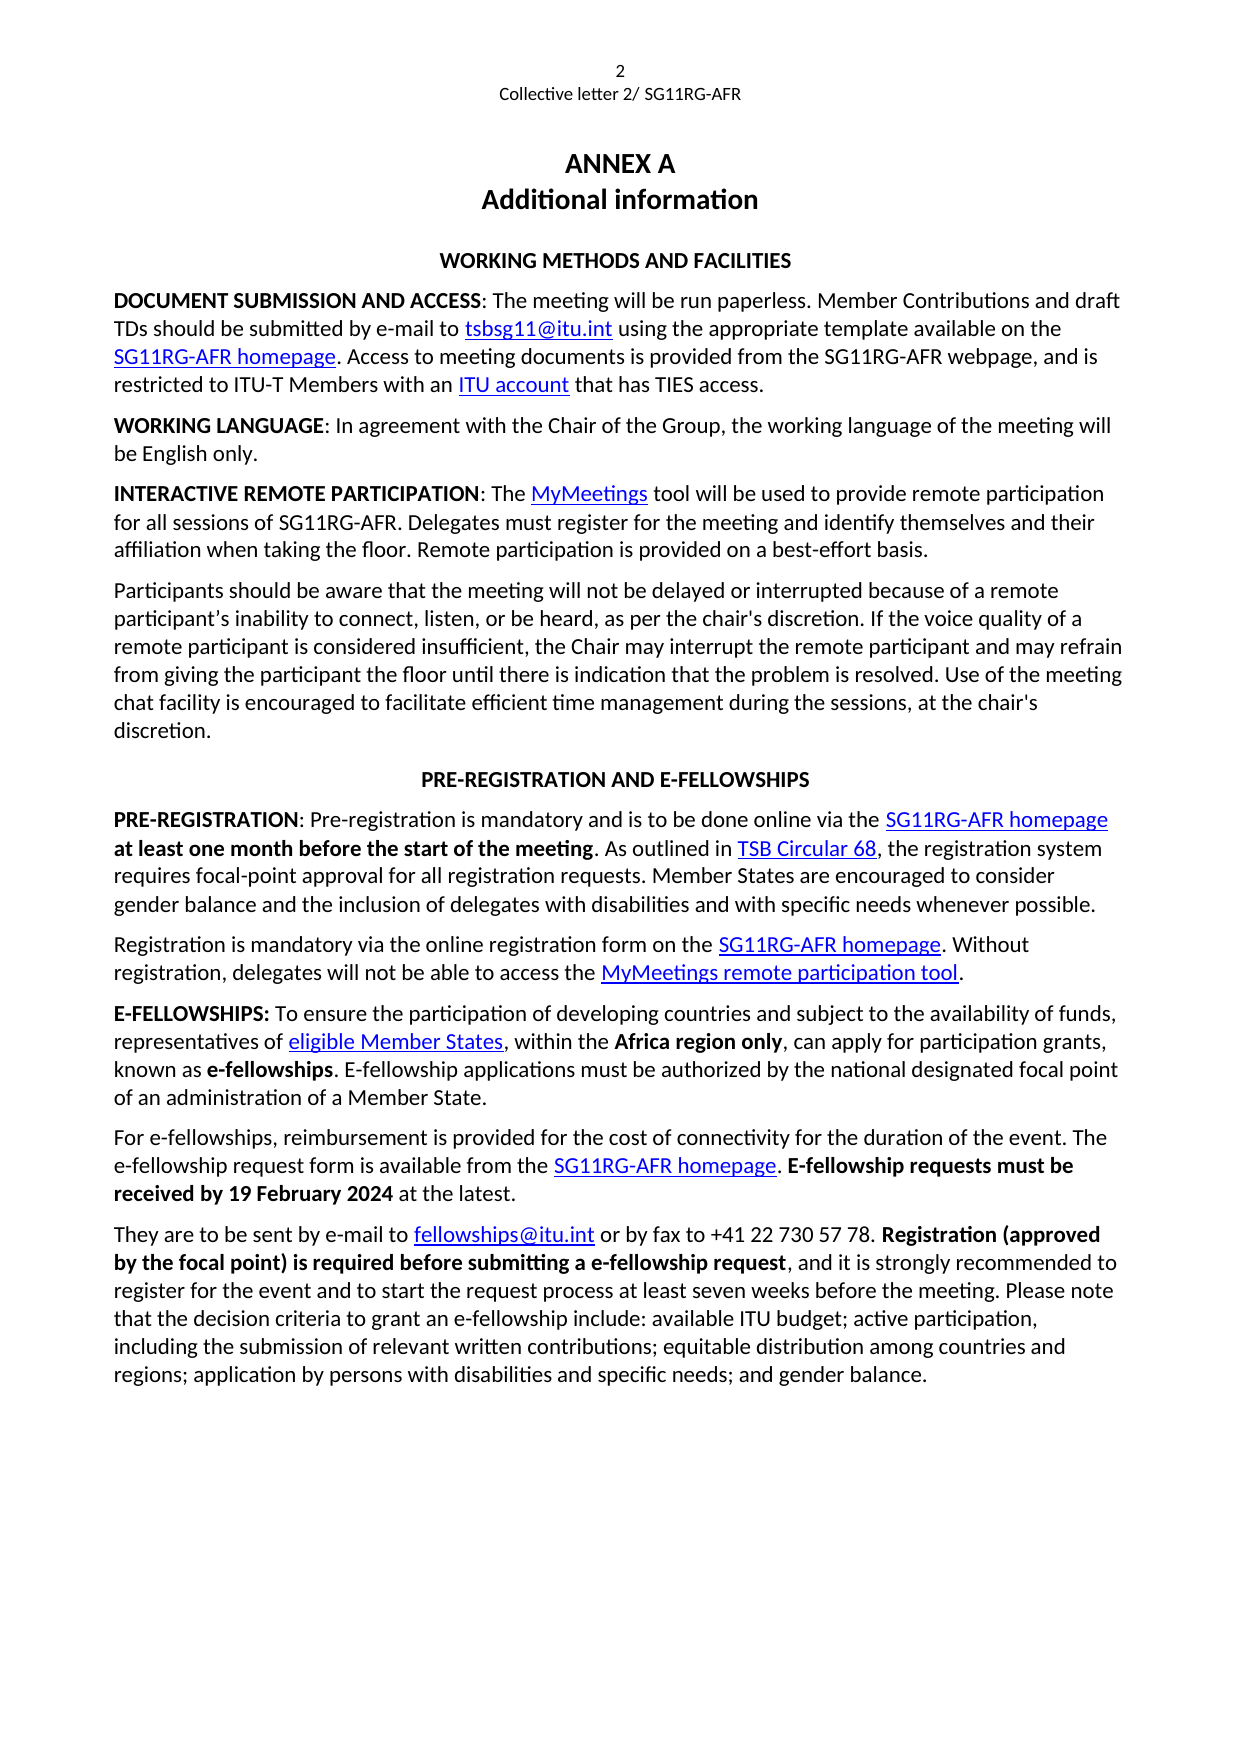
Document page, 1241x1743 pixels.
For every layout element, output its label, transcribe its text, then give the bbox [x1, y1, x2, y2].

text INTERACTIVE REMOTE PARTICIPATION: The MyMeetings tool will be used to provide remote participation for all sessions of SG11RG-AFR. Delegates must register for the meeting and identify themselves and their affiliation when taking the floor. Remote participation is provided on a best-effort basis. [113, 479, 1127, 564]
text For e-fellowships, reimbursement is provided for the cost of connectivity for the duration of the event. The e-fellowship request form is available from the SG11RG-AFR homepage. E-fellowship requests must be received by 19 February 2024 at the latest. [113, 1123, 1127, 1207]
text WORKING LANGUAGE: In agreement with the Chair of the Group, the working language of the meeting will be English only. [113, 411, 1127, 467]
text PRE-REGISTRATION: Pre-registration is mandatory and is to be done online via the SG11RG-AFR homepage at least one month before the start of the meeting. As outlined in TSB Circular 68, the registration system requires focal-point approval for all registration requests. Member States are encouraged to consider gender balance and the inclusion of delegates with disabilities and with specific needs whenever possible. [113, 806, 1127, 918]
text E-FELLOWSHIPS: To ensure the participation of developing countries and subject to the availability of funds, representatives of eligible Member States, within the Africa region only, can apply for participation grants, known as e-fellowships. E-fellowship applications must be authorized by the national designated focal point of an administration of a Member State. [113, 999, 1127, 1111]
text They are to be sent by e-mail to fellowships@itu.int or by fax to +41 22 730 57 78. Registration (approved by the focal point) is required before submitting a e-fellowship request, and it is strongly recommended to register for the event and to start the request process at least seven weeks before the meeting. Please note that the decision criteria to grant an e-fellowship include: available ITU budget; active participation, including the submission of relevant written contributions; equitable distribution among countries and regions; application by persons with disabilities and specific needs; and gender balance. [113, 1220, 1127, 1388]
text Registration is mandatory via the online registration form on the SG11RG-AFR homepage. Without registration, delegates will not be able to access the MyMeetings remote participation tool. [113, 930, 1127, 986]
text PRE-REGISTRATION AND E-FELLOWSHIPS [113, 765, 1117, 793]
text DOCUMENT SUBMISSION AND ACCESS: The meeting will be run paperless. Member Contributions and draft TDs should be submitted by e-mail to tsbsg11@itu.int using the appropriate template available on the SG11RG-AFR homepage. Access to meeting documents is provided from the SG11RG-AFR webpage, and is restricted to ITU-T Members with an ITU account that has TIES access. [113, 286, 1127, 398]
text Participants should be aware that the meeting will not be delayed or interrupted because of a remote participant’s inability to connect, listen, or be heard, as per the chair's discretion. If the voice quality of a remote participant is considered insufficient, the Chair may interrupt the remote participant and may refrain from giving the participant the floor until there is indication that the problem is resolved. Use of the meeting chat facility is encouraged to facilitate efficient time management during the sessions, at the chair's discretion. [113, 576, 1127, 744]
text WORKING METHODS AND FACILITIES [113, 246, 1117, 274]
title ANNEX A Additional information [113, 146, 1127, 217]
